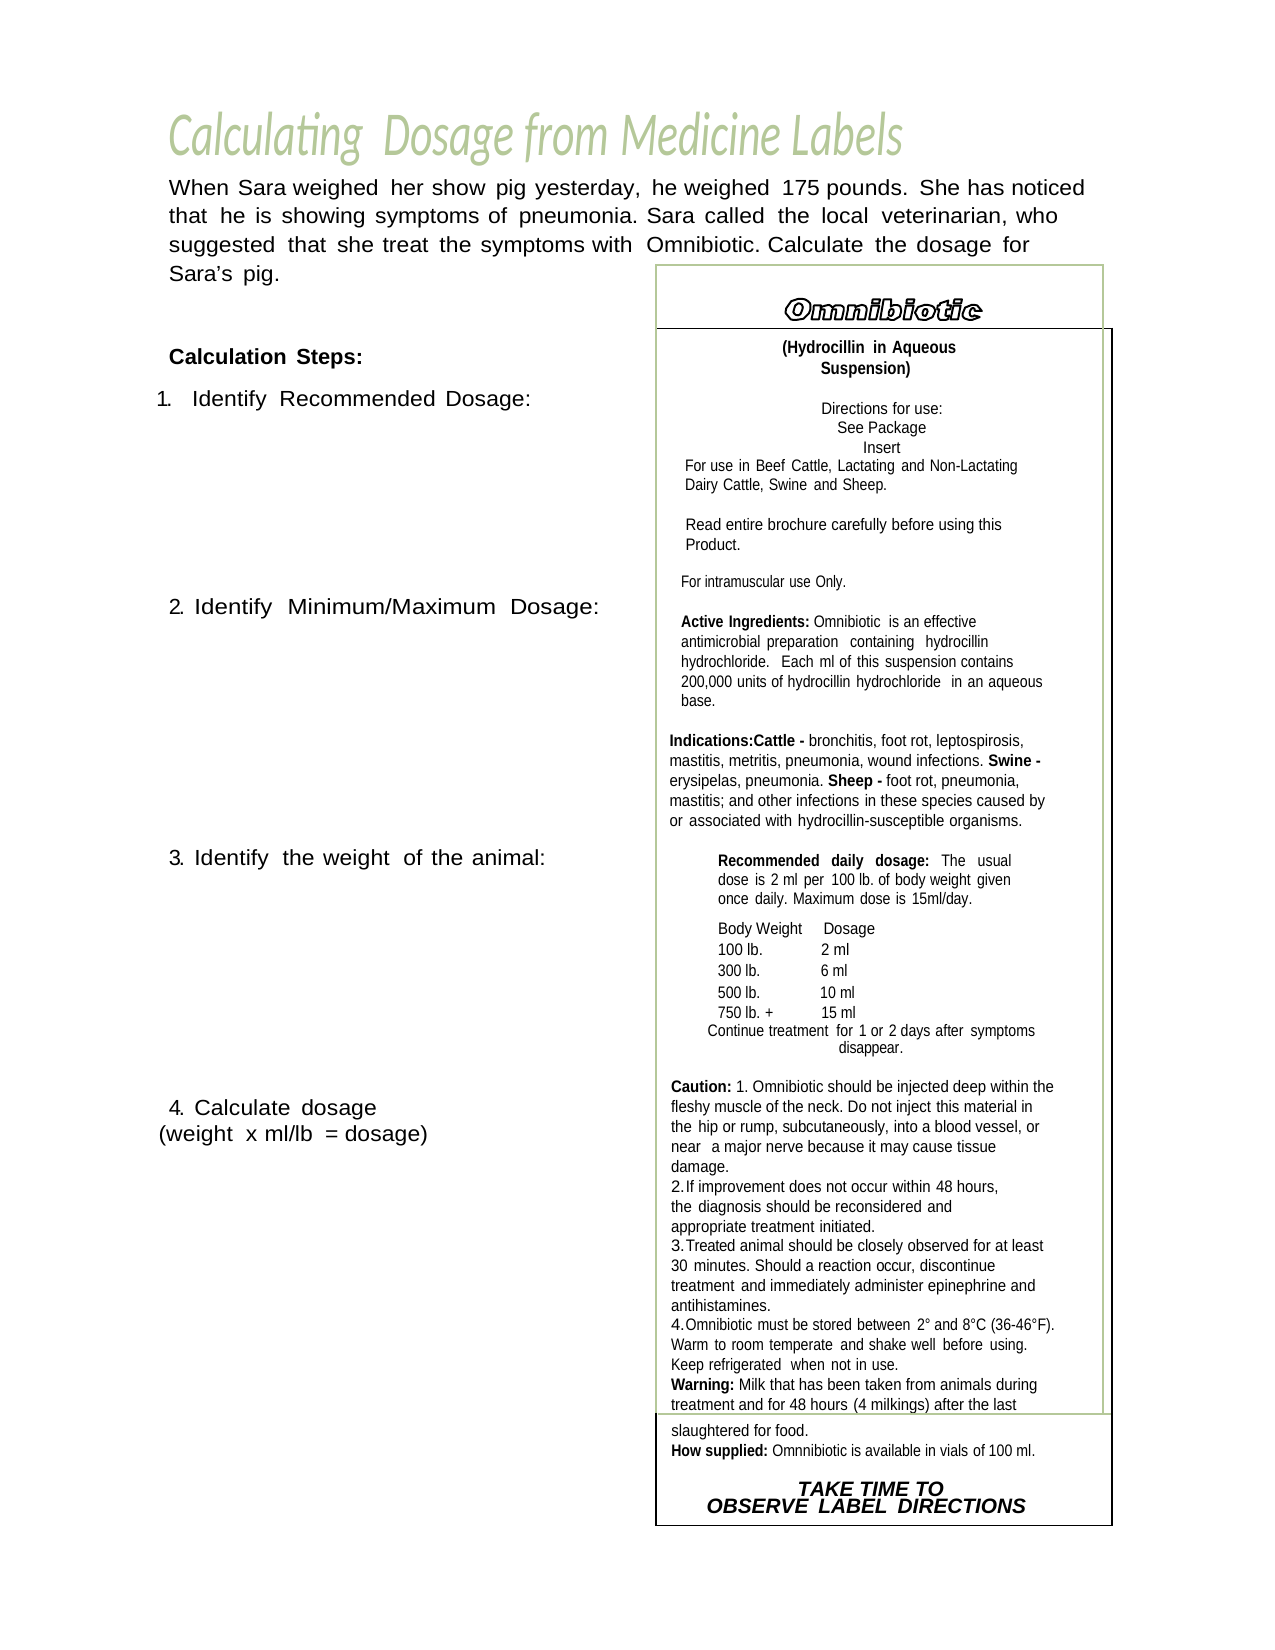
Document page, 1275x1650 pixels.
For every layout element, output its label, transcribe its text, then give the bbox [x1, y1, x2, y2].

text Calculation Steps: [169, 344, 1125, 369]
list When Sara weighed her show pig yesterday, he weighed 175 pounds. She has noticed that he is showing symptoms of pneumonia. Sara called the local veterinarian, who suggested that she treat the symptoms with Omnibiotic. Calculate the dosage for Sara’s pig. [169, 174, 1094, 286]
list Identify Minimum/Maximum Dosage: [169, 594, 1125, 619]
list Identify the weight of the animal: [169, 844, 1125, 869]
list Calculate dosage (weight x ml/lb = dosage) [158, 1094, 432, 1146]
list Identify Recommended Dosage: [146, 386, 1125, 411]
subtitle Calculating Dosage from Medicine Labels [169, 96, 1125, 170]
